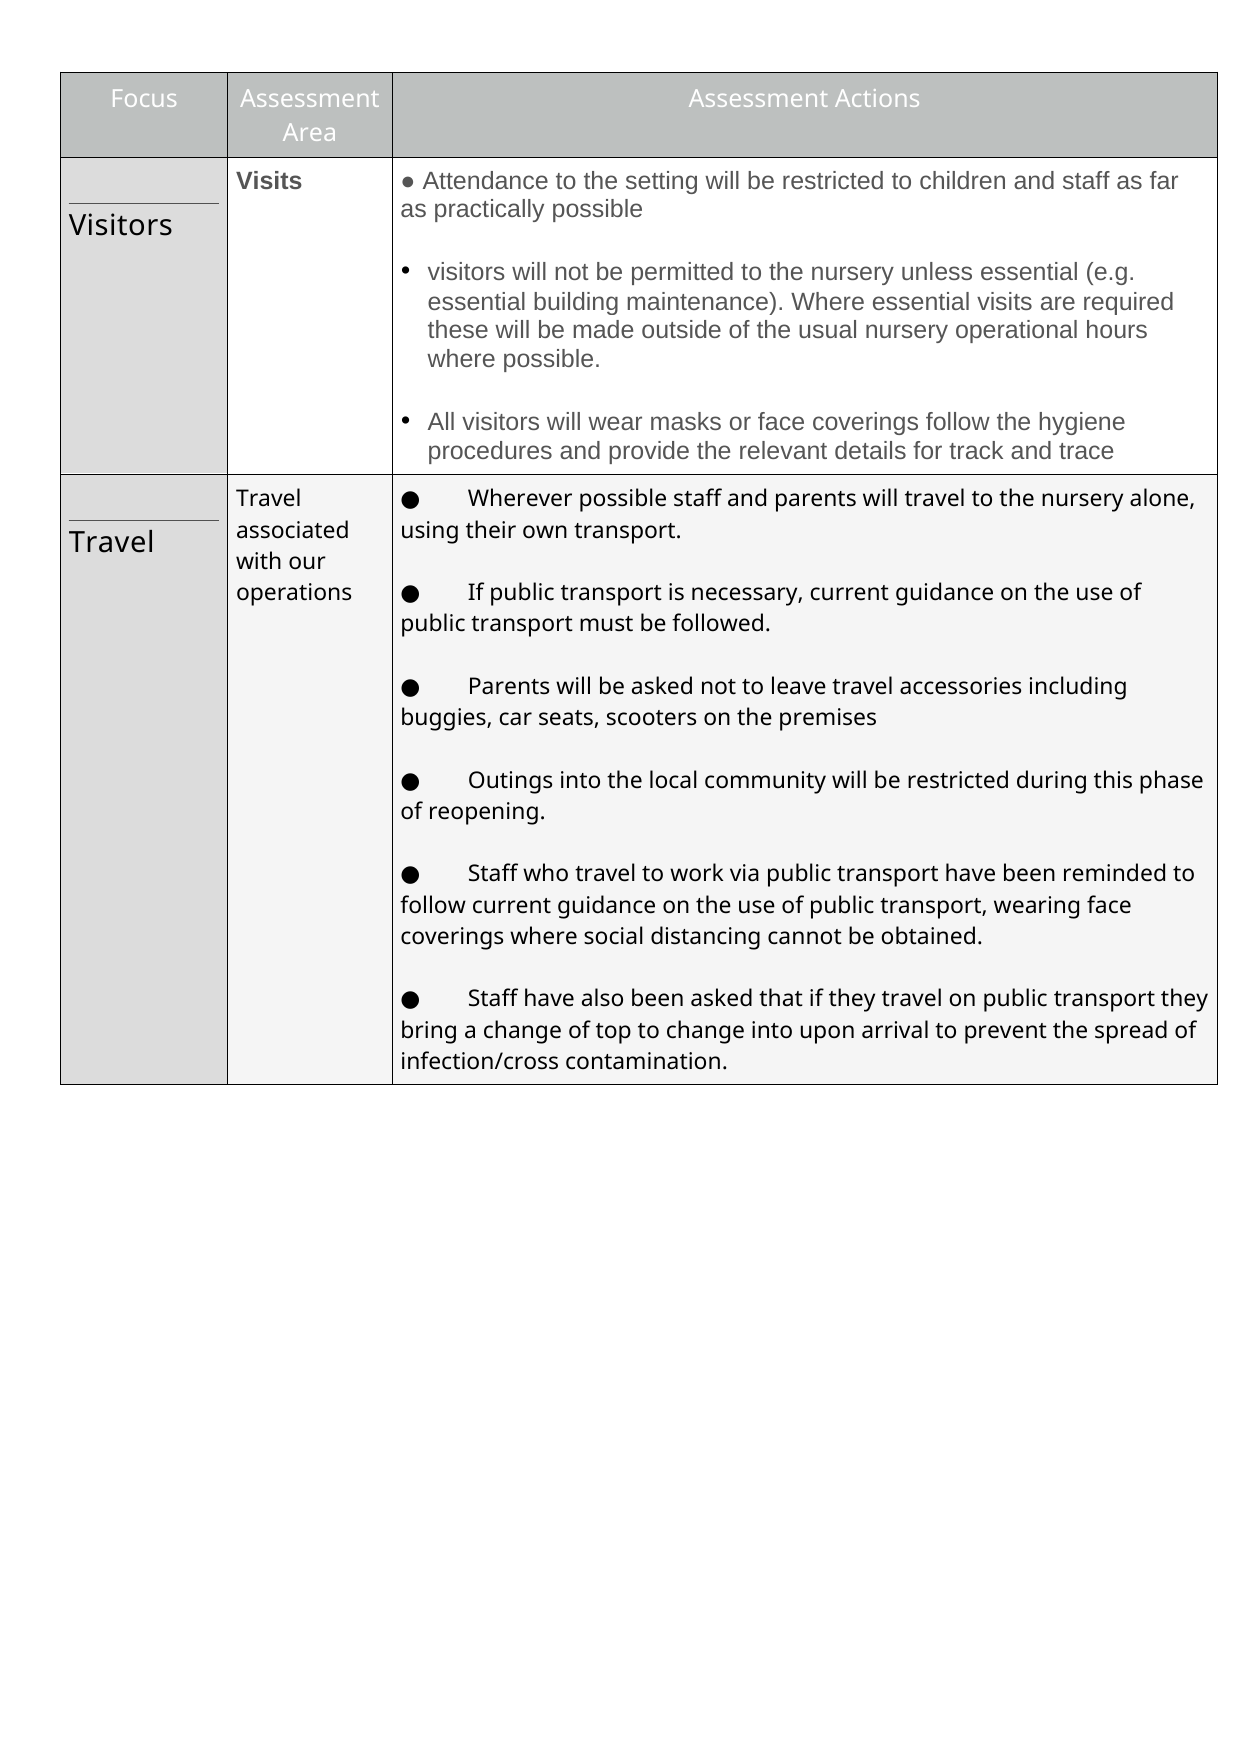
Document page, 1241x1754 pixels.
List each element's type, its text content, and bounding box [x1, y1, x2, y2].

table_cell ● Wherever possible staff and parents will travel to the nursery alone, using their own transport. ● If public transport is necessary, current guidance on the use of public transport must be followed. ● Parents will be asked not to leave travel accessories including buggies, car seats, scooters on the premises ● Outings into the local community will be restricted during this phase of reopening. ● Staff who travel to work via public transport have been reminded to follow current guidance on the use of public transport, wearing face coverings where social distancing cannot be obtained. ● Staff have also been asked that if they travel on public transport they bring a change of top to change into upon arrival to prevent the spread of infection/cross contamination. [393, 475, 1217, 1084]
table_cell Visitors [61, 158, 227, 473]
table_cell Travel associated with our operations [228, 475, 392, 1084]
table_header Assessment Actions [393, 73, 1217, 157]
table_header Assessment Area [228, 73, 392, 157]
table_header Focus [61, 73, 227, 157]
table_cell ● Attendance to the setting will be restricted to children and staff as far as practically possible visitors will not be permitted to the nursery unless essential (e.g. essential building maintenance). Where essential visits are required these will be made outside of the usual nursery operational hours where possible. All visitors will wear masks or face coverings follow the hygiene procedures and provide the relevant details for track and trace [393, 158, 1217, 473]
table_cell Travel [61, 475, 227, 1084]
table_cell Visits [228, 158, 392, 473]
